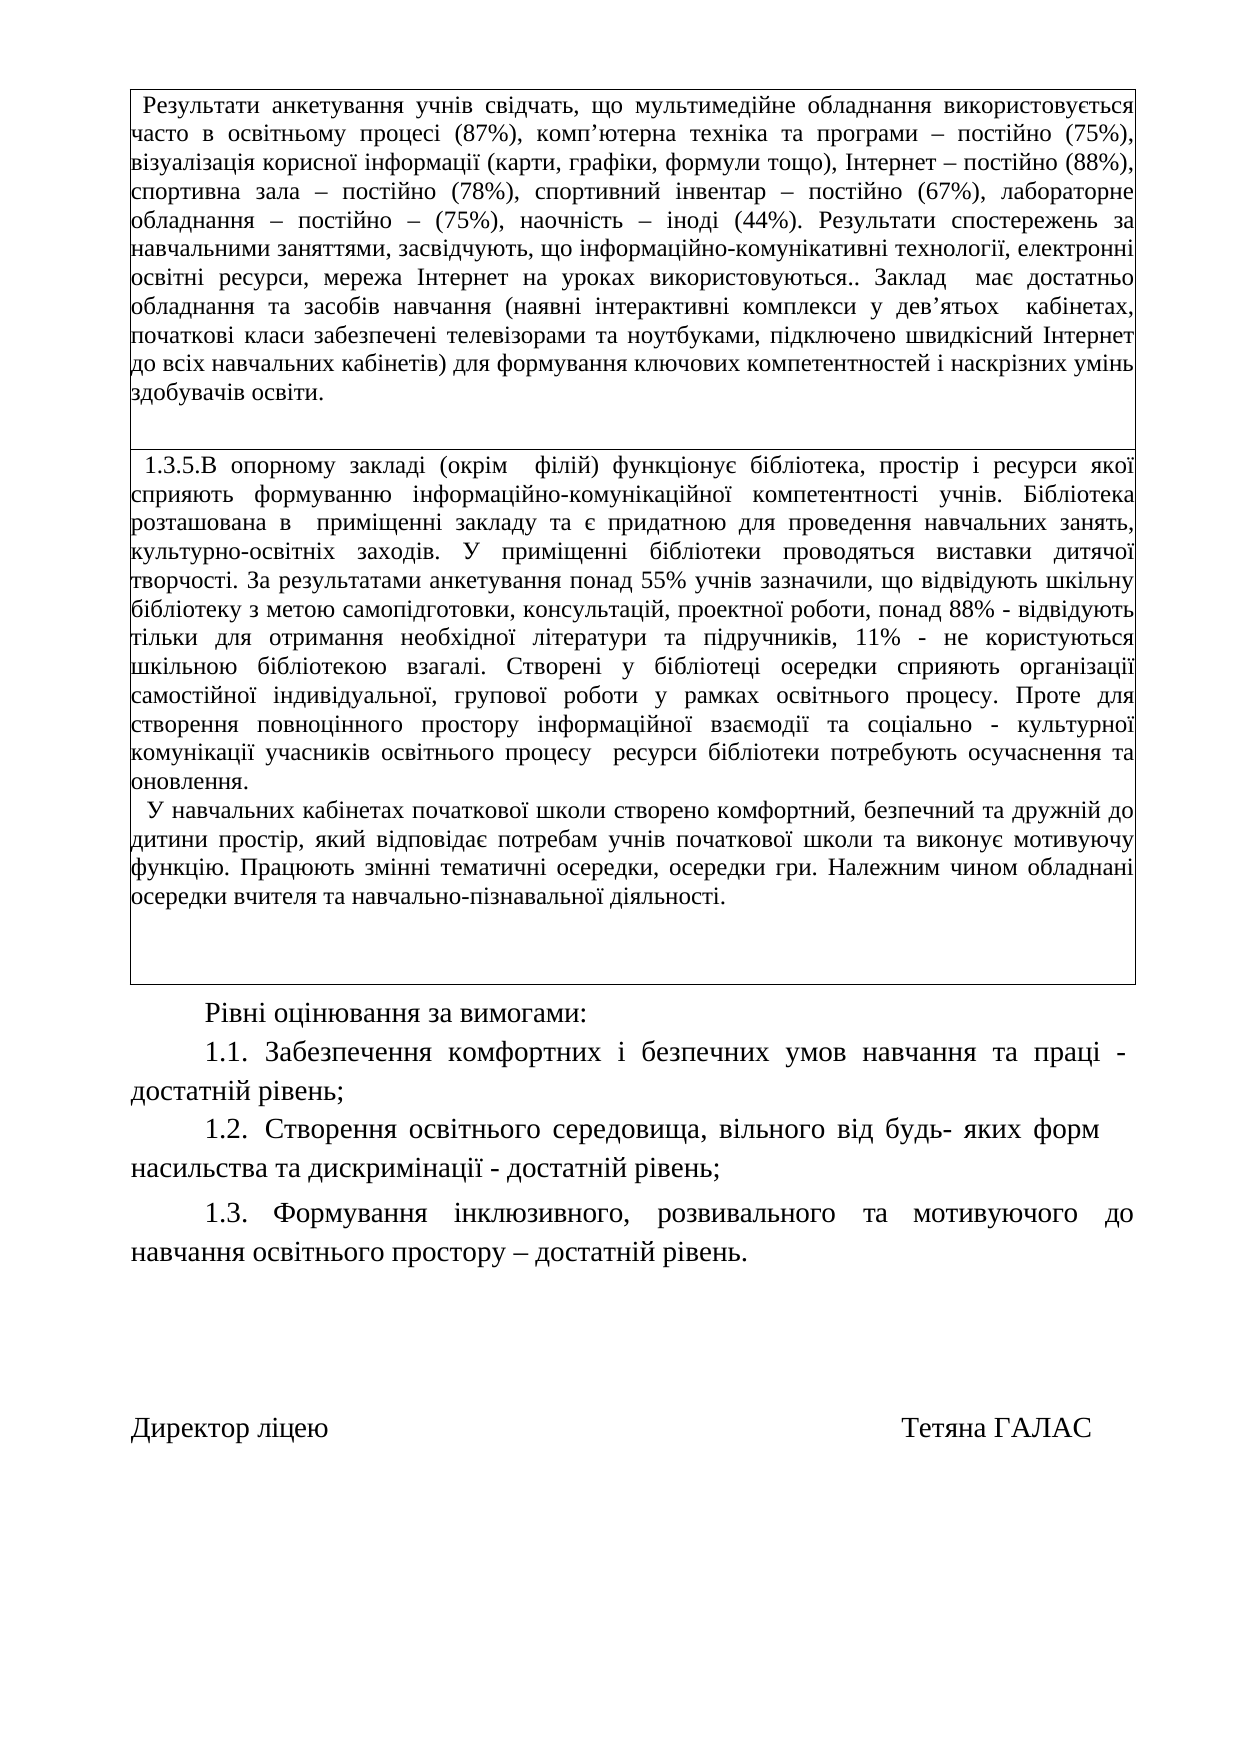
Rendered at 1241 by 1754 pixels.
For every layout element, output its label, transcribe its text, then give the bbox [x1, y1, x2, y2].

list Забезпечення комфортних і безпечних умов навчання та праці - достатній рівень; [131, 1034, 1167, 1106]
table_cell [131, 90, 1135, 449]
list Створення освітнього середовища, вільного від будь- яких форм насильства та дискримінації - достатній рівень; [131, 1111, 1167, 1183]
list Формування інклюзивного, розвивального та мотивуючого до навчання освітнього простору – достатній рівень. [131, 1195, 1167, 1267]
text Директор ліцею Тетяна ГАЛАС [131, 1411, 1180, 1444]
text Рівні оцінювання за вимогами: [204, 995, 1180, 1029]
table_cell 1.3.5.В опорному закладі (окрім філій) функціонує бібліотека, простір і ресурси якої сприяють формуванню інформаційно-комунікаційної компетентності учнів. Бібліотека розташована в приміщенні закладу та є придатною для проведення навчальних занять, культурно-освітніх заходів. У приміщенні бібліотеки проводяться виставки дитячої творчості. За результатами анкетування понад 55% учнів зазначили, що відвідують шкільну бібліотеку з метою самопідготовки, консультацій, проектної роботи, понад 88% - відвідують тільки для отримання необхідної літератури та підручників, 11% - не користуються шкільною бібліотекою взагалі. Створені у бібліотеці осередки сприяють організації самостійної індивідуальної, групової роботи у рамках освітнього процесу. Проте для створення повноцiнного простору iнформацiйної взаємодiї та соціально - культурної комунiкації учасникiв освiтнього процесу ресурси бiблiотеки потребують осучаснення та оновлення. У навчальних кабінетах початкової школи створено комфортний, безпечний та дружній до дитини простір, який відповідає потребам учнів початкової школи та виконує мотивуючу функцію. Працюють змінні тематичні осередки, осередки гри. Належним чином обладнані осередки вчителя та навчально-пізнавальної діяльності. [131, 450, 1135, 984]
